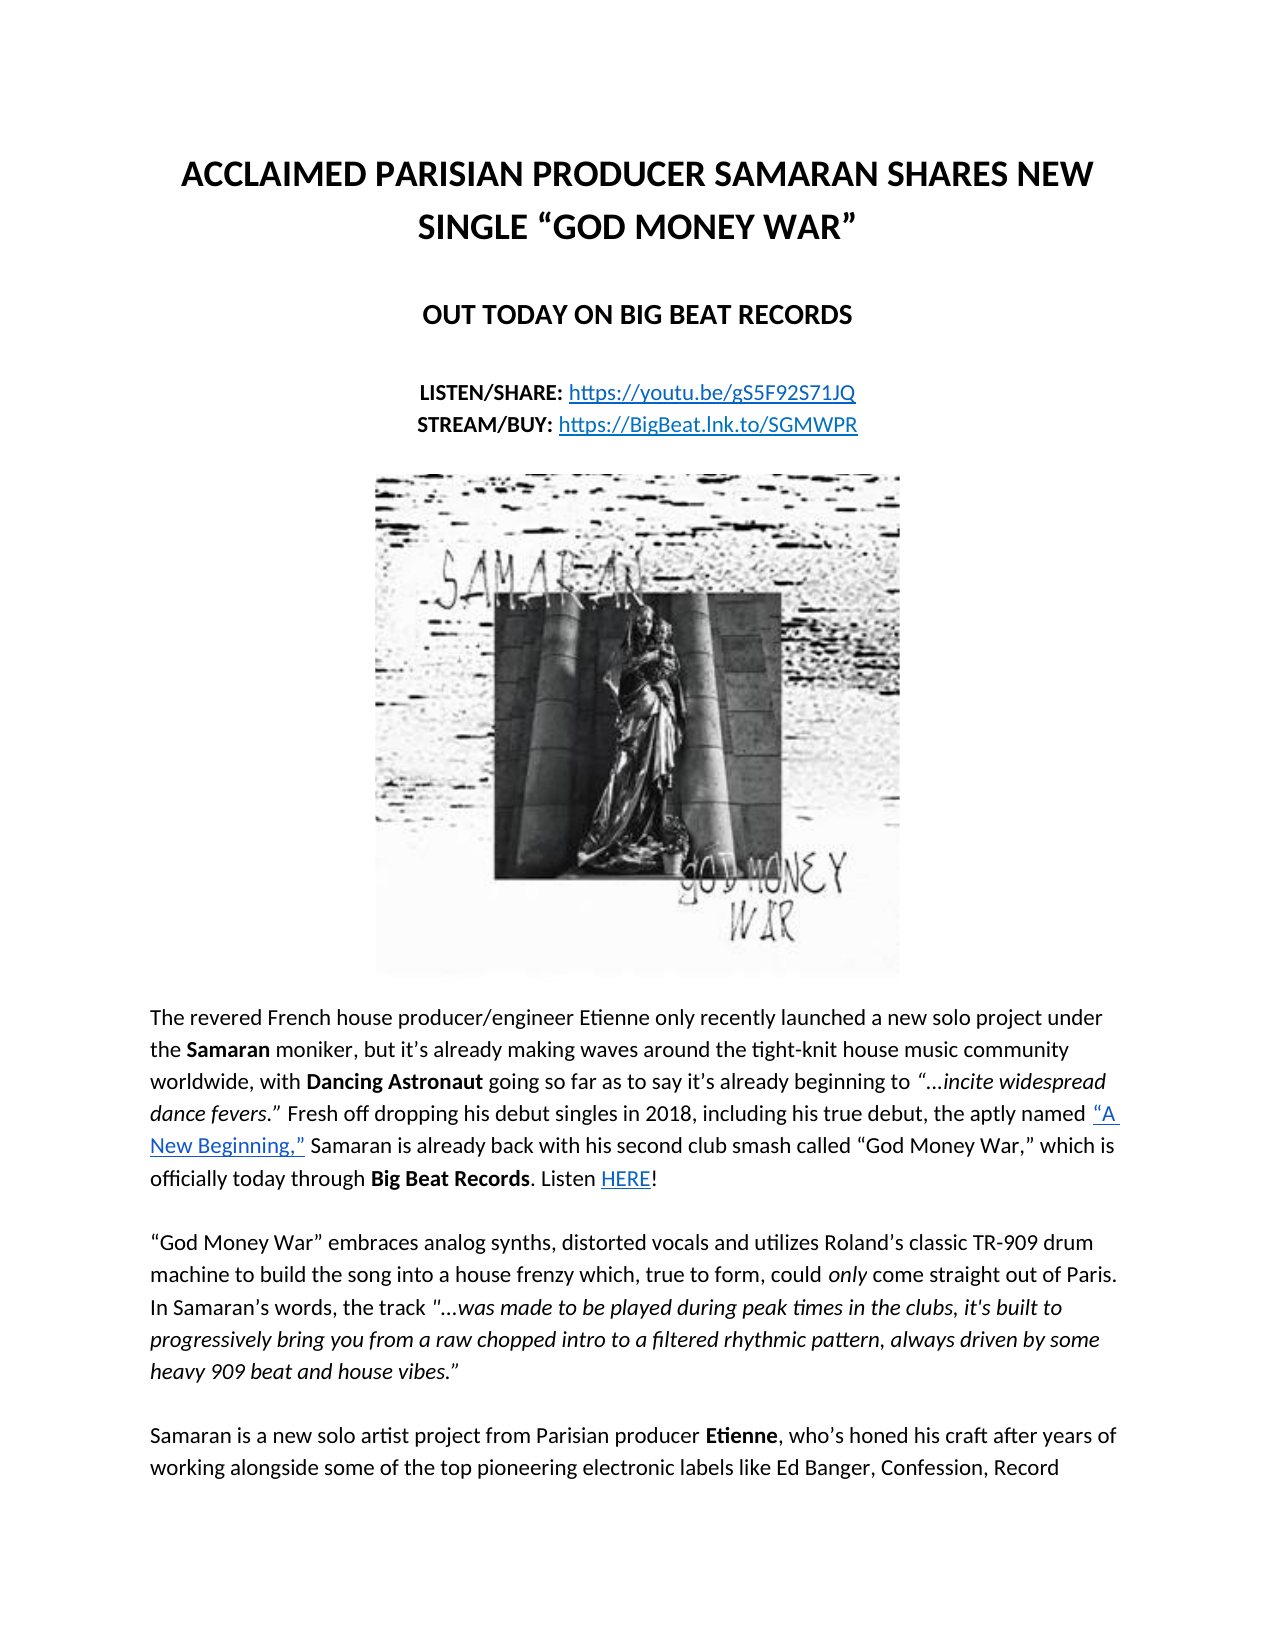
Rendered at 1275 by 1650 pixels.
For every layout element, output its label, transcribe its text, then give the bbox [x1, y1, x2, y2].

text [150, 1421, 1125, 1482]
text “God Money War” embraces analog synths, distorted vocals and utilizes Roland’s classic TR-909 drum machine to build the song into a house frenzy which, true to form, could only come straight out of Paris. In Samaran’s words, the track "...was made to be played during peak times in the clubs, it's built to progressively bring you from a raw chopped intro to a filtered rhythmic pattern, always driven by some heavy 909 beat and house vibes.” [150, 1228, 1125, 1385]
text Out Today on Big Beat Records [150, 296, 1125, 332]
text Single “God Money War” [150, 203, 1125, 248]
text The revered French house producer/engineer Etienne only recently launched a new solo project under the Samaran moniker, but it’s already making waves around the tight-knit house music community worldwide, with Dancing Astronaut going so far as to say it’s already beginning to “...incite widespread dance fevers.” Fresh off dropping his debut singles in 2018, including his true debut, the aptly named “A New Beginning,” Samaran is already back with his second club smash called “God Money War,” which is officially today through Big Beat Records. Listen HERE! [150, 1003, 1125, 1192]
text STREAM/BUY: https://BigBeat.lnk.to/SGMWPR [150, 410, 1125, 438]
text Acclaimed Parisian Producer Samaran Shares New [150, 150, 1125, 196]
text LISTEN/SHARE: https://youtu.be/gS5F92S71JQ [150, 378, 1125, 406]
picture [375, 474, 900, 999]
